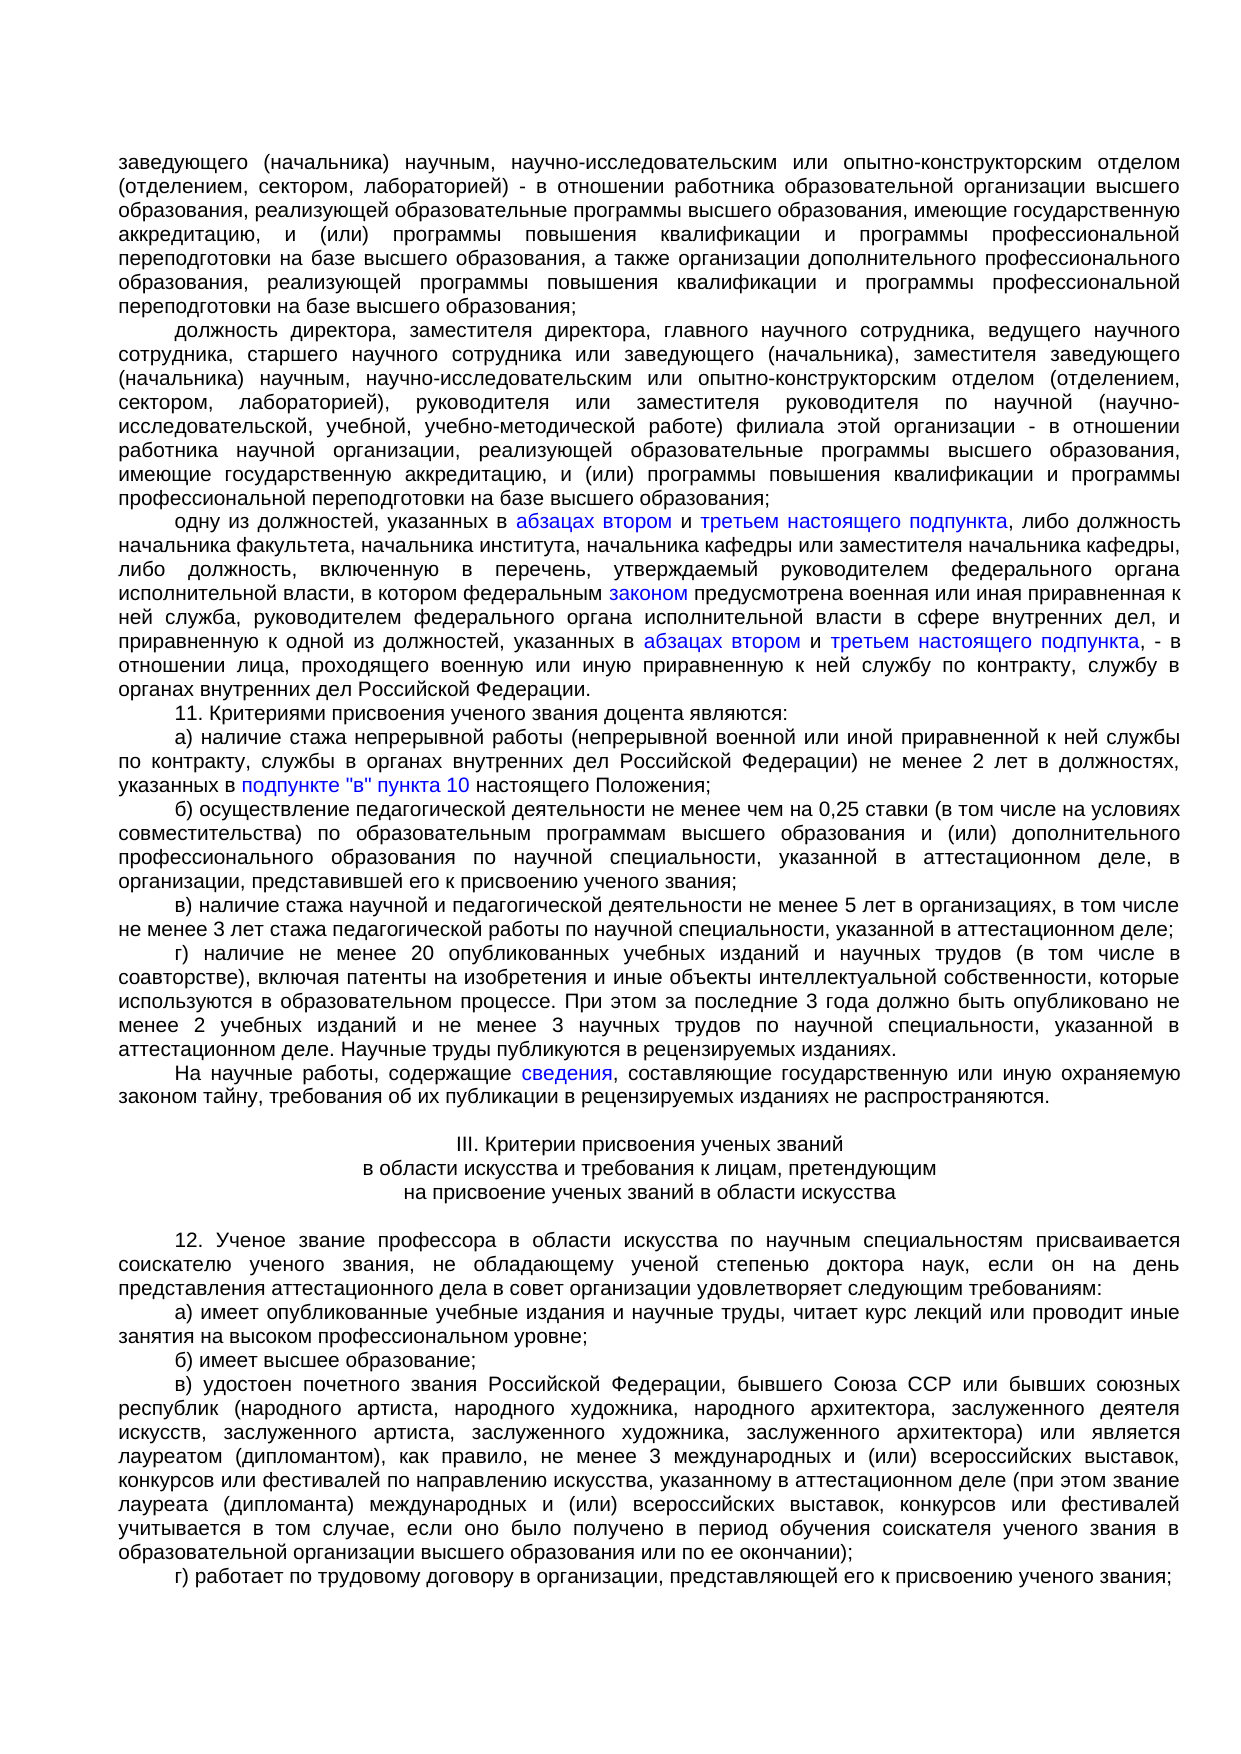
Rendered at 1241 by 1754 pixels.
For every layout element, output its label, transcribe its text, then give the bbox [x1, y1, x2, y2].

text в) наличие стажа научной и педагогической деятельности не менее 5 лет в организациях, в том числе не менее 3 лет стажа педагогической работы по научной специальности, указанной в аттестационном деле; [118, 893, 1181, 941]
text в области искусства и требования к лицам, претендующим [118, 1156, 1181, 1180]
text в) удостоен почетного звания Российской Федерации, бывшего Союза ССР или бывших союзных республик (народного артиста, народного художника, народного архитектора, заслуженного деятеля искусств, заслуженного артиста, заслуженного художника, заслуженного архитектора) или является лауреатом (дипломантом), как правило, не менее 3 международных и (или) всероссийских выставок, конкурсов или фестивалей по направлению искусства, указанному в аттестационном деле (при этом звание лауреата (дипломанта) международных и (или) всероссийских выставок, конкурсов или фестивалей учитывается в том случае, если оно было получено в период обучения соискателя ученого звания в образовательной организации высшего образования или по ее окончании); [118, 1372, 1181, 1563]
text III. Критерии присвоения ученых званий [118, 1132, 1181, 1156]
text а) наличие стажа непрерывной работы (непрерывной военной или иной приравненной к ней службы по контракту, службы в органах внутренних дел Российской Федерации) не менее 2 лет в должностях, указанных в подпункте "в" пункта 10 настоящего Положения; [118, 725, 1181, 797]
text г) работает по трудовому договору в организации, представляющей его к присвоению ученого звания; [118, 1563, 1181, 1587]
text б) имеет высшее образование; [118, 1348, 1181, 1372]
text одну из должностей, указанных в абзацах втором и третьем настоящего подпункта, либо должность начальника факультета, начальника института, начальника кафедры или заместителя начальника кафедры, либо должность, включенную в перечень, утверждаемый руководителем федерального органа исполнительной власти, в котором федеральным законом предусмотрена военная или иная приравненная к ней служба, руководителем федерального органа исполнительной власти в сфере внутренних дел, и приравненную к одной из должностей, указанных в абзацах втором и третьем настоящего подпункта, - в отношении лица, проходящего военную или иную приравненную к ней службу по контракту, службу в органах внутренних дел Российской Федерации. [118, 509, 1181, 701]
text а) имеет опубликованные учебные издания и научные труды, читает курс лекций или проводит иные занятия на высоком профессиональном уровне; [118, 1300, 1181, 1348]
text г) наличие не менее 20 опубликованных учебных изданий и научных трудов (в том числе в соавторстве), включая патенты на изобретения и иные объекты интеллектуальной собственности, которые используются в образовательном процессе. При этом за последние 3 года должно быть опубликовано не менее 2 учебных изданий и не менее 3 научных трудов по научной специальности, указанной в аттестационном деле. Научные труды публикуются в рецензируемых изданиях. [118, 941, 1181, 1060]
text б) осуществление педагогической деятельности не менее чем на 0,25 ставки (в том числе на условиях совместительства) по образовательным программам высшего образования и (или) дополнительного профессионального образования по научной специальности, указанной в аттестационном деле, в организации, представившей его к присвоению ученого звания; [118, 797, 1181, 893]
text 11. Критериями присвоения ученого звания доцента являются: [118, 701, 1181, 725]
text должность директора, заместителя директора, главного научного сотрудника, ведущего научного сотрудника, старшего научного сотрудника или заведующего (начальника), заместителя заведующего (начальника) научным, научно-исследовательским или опытно-конструкторским отделом (отделением, сектором, лабораторией), руководителя или заместителя руководителя по научной (научно-исследовательской, учебной, учебно-методической работе) филиала этой организации - в отношении работника научной организации, реализующей образовательные программы высшего образования, имеющие государственную аккредитацию, и (или) программы повышения квалификации и программы профессиональной переподготовки на базе высшего образования; [118, 318, 1181, 509]
text На научные работы, содержащие сведения, составляющие государственную или иную охраняемую законом тайну, требования об их публикации в рецензируемых изданиях не распространяются. [118, 1060, 1181, 1108]
text 12. Ученое звание профессора в области искусства по научным специальностям присваивается соискателю ученого звания, не обладающему ученой степенью доктора наук, если он на день представления аттестационного дела в совет организации удовлетворяет следующим требованиям: [118, 1228, 1181, 1300]
text на присвоение ученых званий в области искусства [118, 1180, 1181, 1204]
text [118, 150, 1181, 318]
